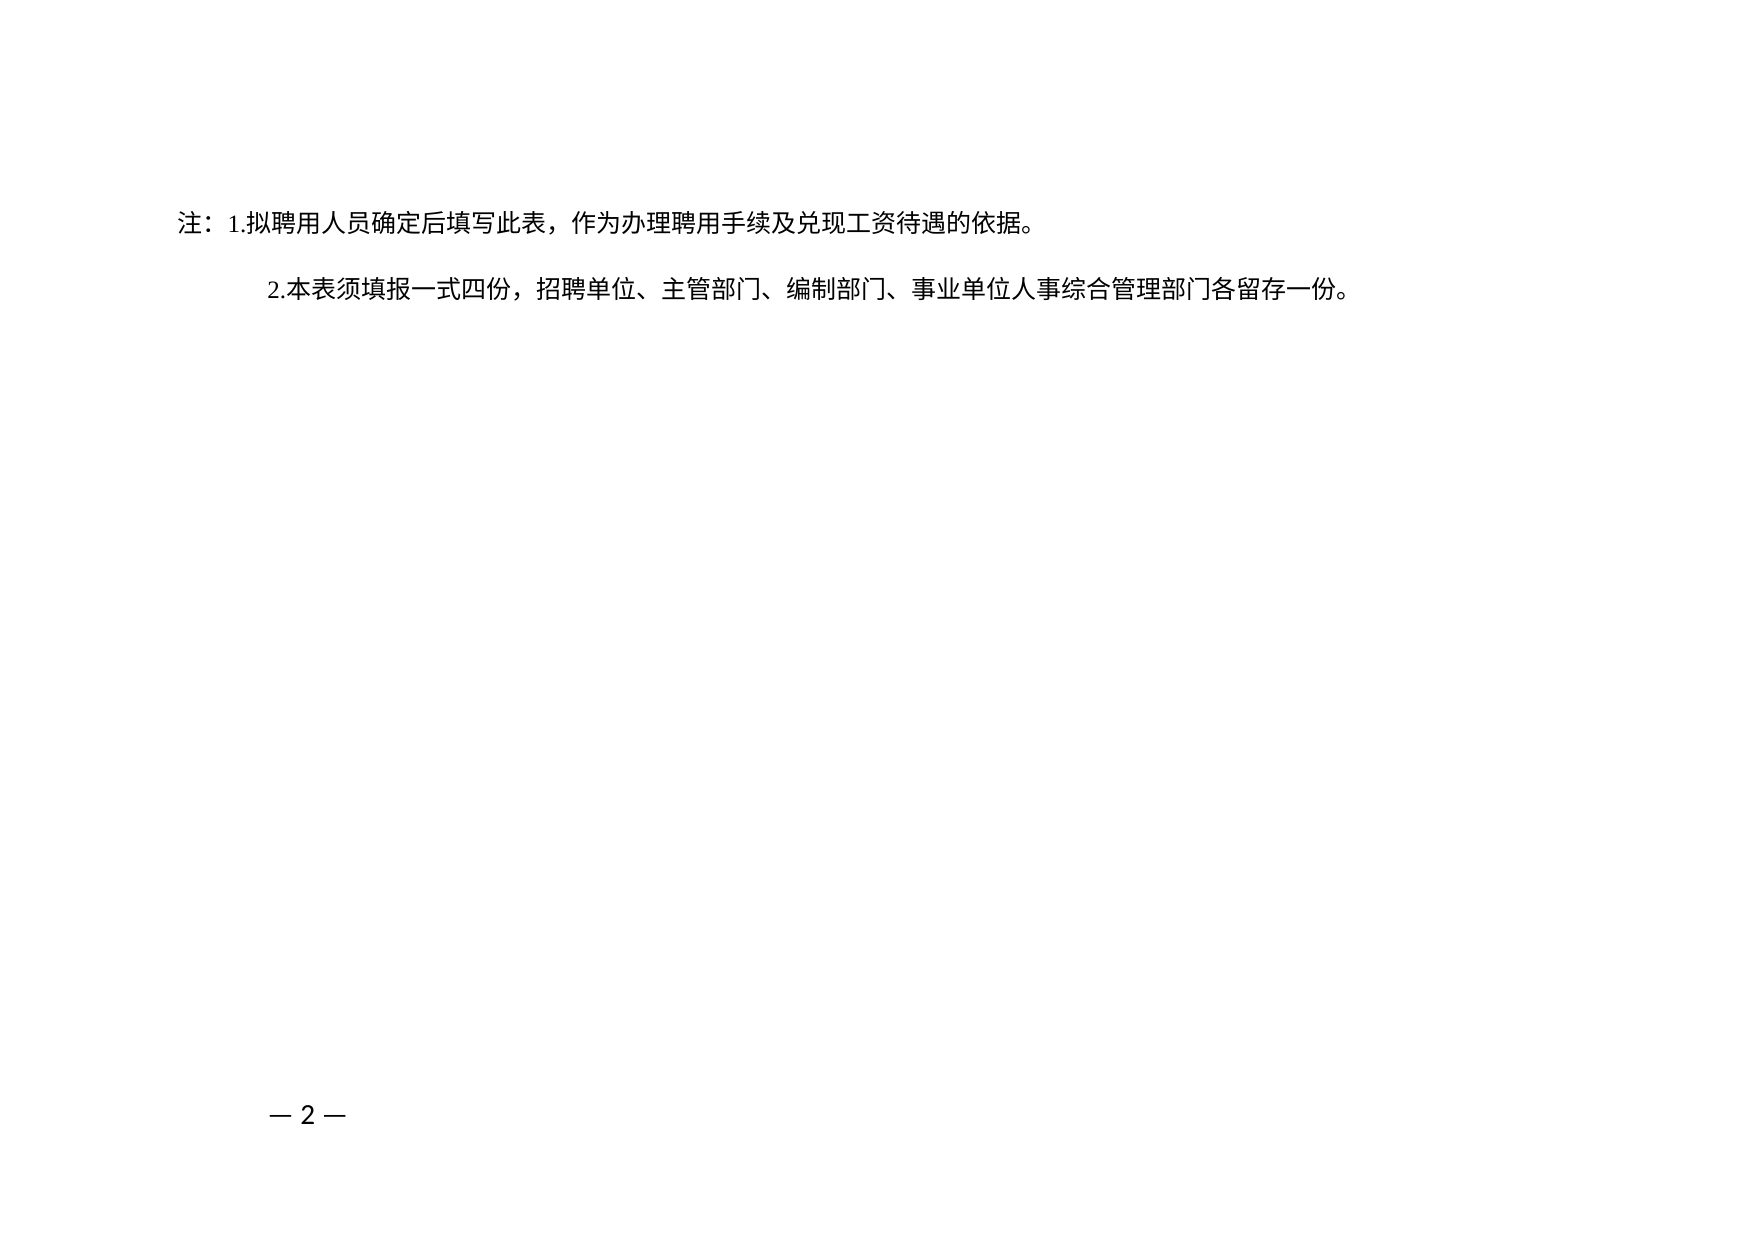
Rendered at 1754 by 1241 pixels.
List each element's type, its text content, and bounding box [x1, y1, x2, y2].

text 2.本表须填报一式四份，招聘单位、主管部门、编制部门、事业单位人事综合管理部门各留存一份。 [177, 254, 1577, 321]
text 注：1.拟聘用人员确定后填写此表，作为办理聘用手续及兑现工资待遇的依据。 [177, 188, 1577, 254]
